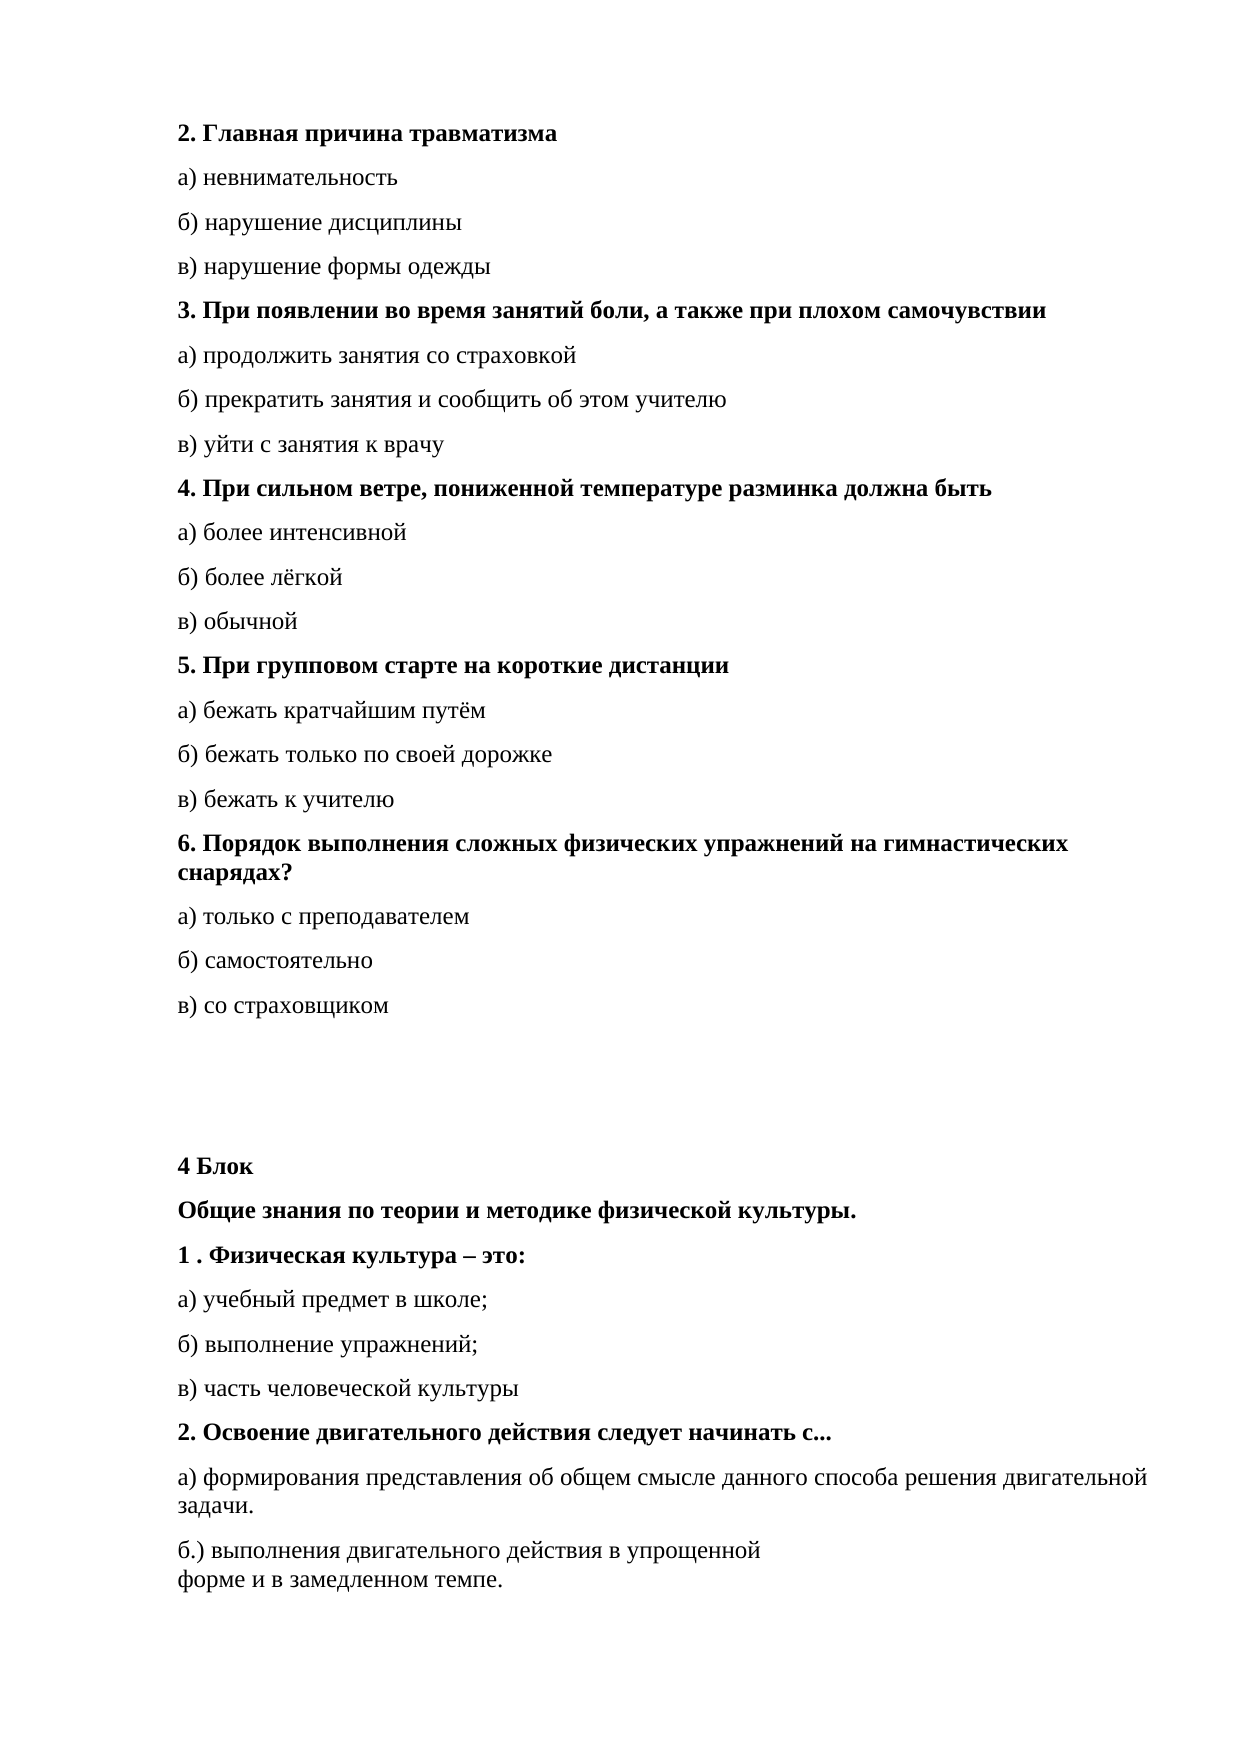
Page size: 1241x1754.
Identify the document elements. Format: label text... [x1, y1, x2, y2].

text 5. При групповом старте на короткие дистанции [177, 651, 1152, 679]
text б) прекратить занятия и сообщить об этом учителю [177, 384, 1152, 413]
text а) продолжить занятия со страховкой [177, 340, 1152, 369]
text в) нарушение формы одежды [177, 251, 1152, 280]
text 4 Блок [177, 1151, 1152, 1180]
text в) обычной [177, 606, 1152, 635]
text б) более лёгкой [177, 562, 1152, 591]
text в) бежать к учителю [177, 784, 1152, 812]
text в) уйти с занятия к врачу [177, 429, 1152, 457]
text а) бежать кратчайшим путём [177, 695, 1152, 724]
text 4. При сильном ветре, пониженной температуре разминка должна быть [177, 473, 1152, 502]
text б) выполнение упражнений; [177, 1329, 1152, 1357]
text 2. Главная причина травматизма [177, 118, 1152, 147]
text а) более интенсивной [177, 517, 1152, 546]
text б.) выполнения двигательного действия в упрощенной форме и в замедленном темпе. [177, 1535, 1152, 1592]
text 3. При появлении во время занятий боли, а также при плохом самочувствии [177, 296, 1152, 324]
text б) нарушение дисциплины [177, 207, 1152, 236]
text 1 . Физическая культура – это: [177, 1240, 1152, 1269]
text б) бежать только по своей дорожке [177, 739, 1152, 768]
text 6. Порядок выполнения сложных физических упражнений на гимнастических снарядах? [177, 828, 1152, 886]
text а) учебный предмет в школе; [177, 1284, 1152, 1313]
text а) формирования представления об общем смысле данного способа решения двигательной задачи. [177, 1462, 1152, 1519]
text а) невнимательность [177, 162, 1152, 191]
text в) со страховщиком [177, 990, 1152, 1019]
text в) часть человеческой культуры [177, 1373, 1152, 1402]
text Общие знания по теории и методике физической культуры. [177, 1196, 1152, 1224]
text а) только с преподавателем [177, 901, 1152, 930]
text б) самостоятельно [177, 946, 1152, 974]
text 2. Освоение двигательного действия следует начинать с... [177, 1417, 1152, 1446]
